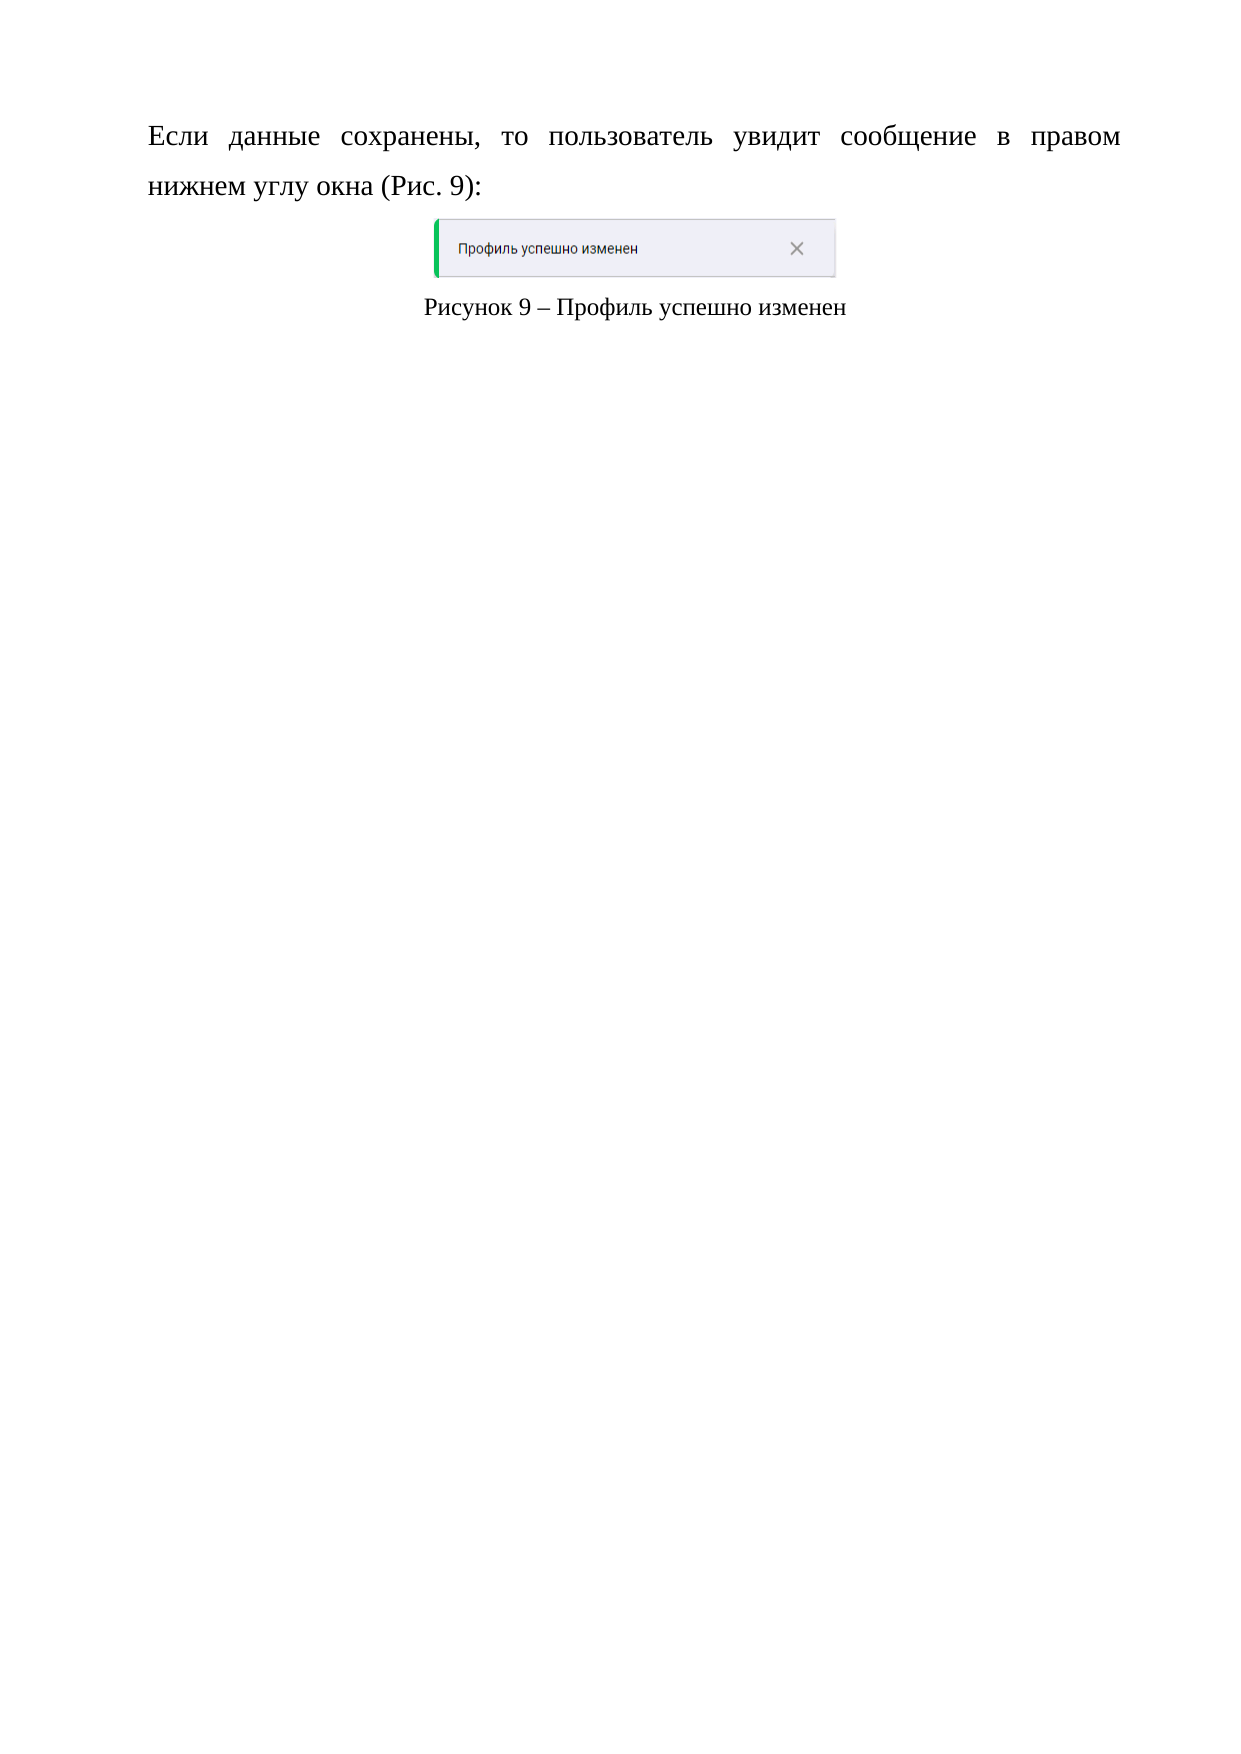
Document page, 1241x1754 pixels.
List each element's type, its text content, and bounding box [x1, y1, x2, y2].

text Рисунок 9 – Профиль успешно изменен [148, 292, 1122, 321]
picture [433, 218, 837, 278]
text Если данные сохранены, то пользователь увидит сообщение в правом нижнем углу окна (Рис. 9): [148, 118, 1122, 202]
